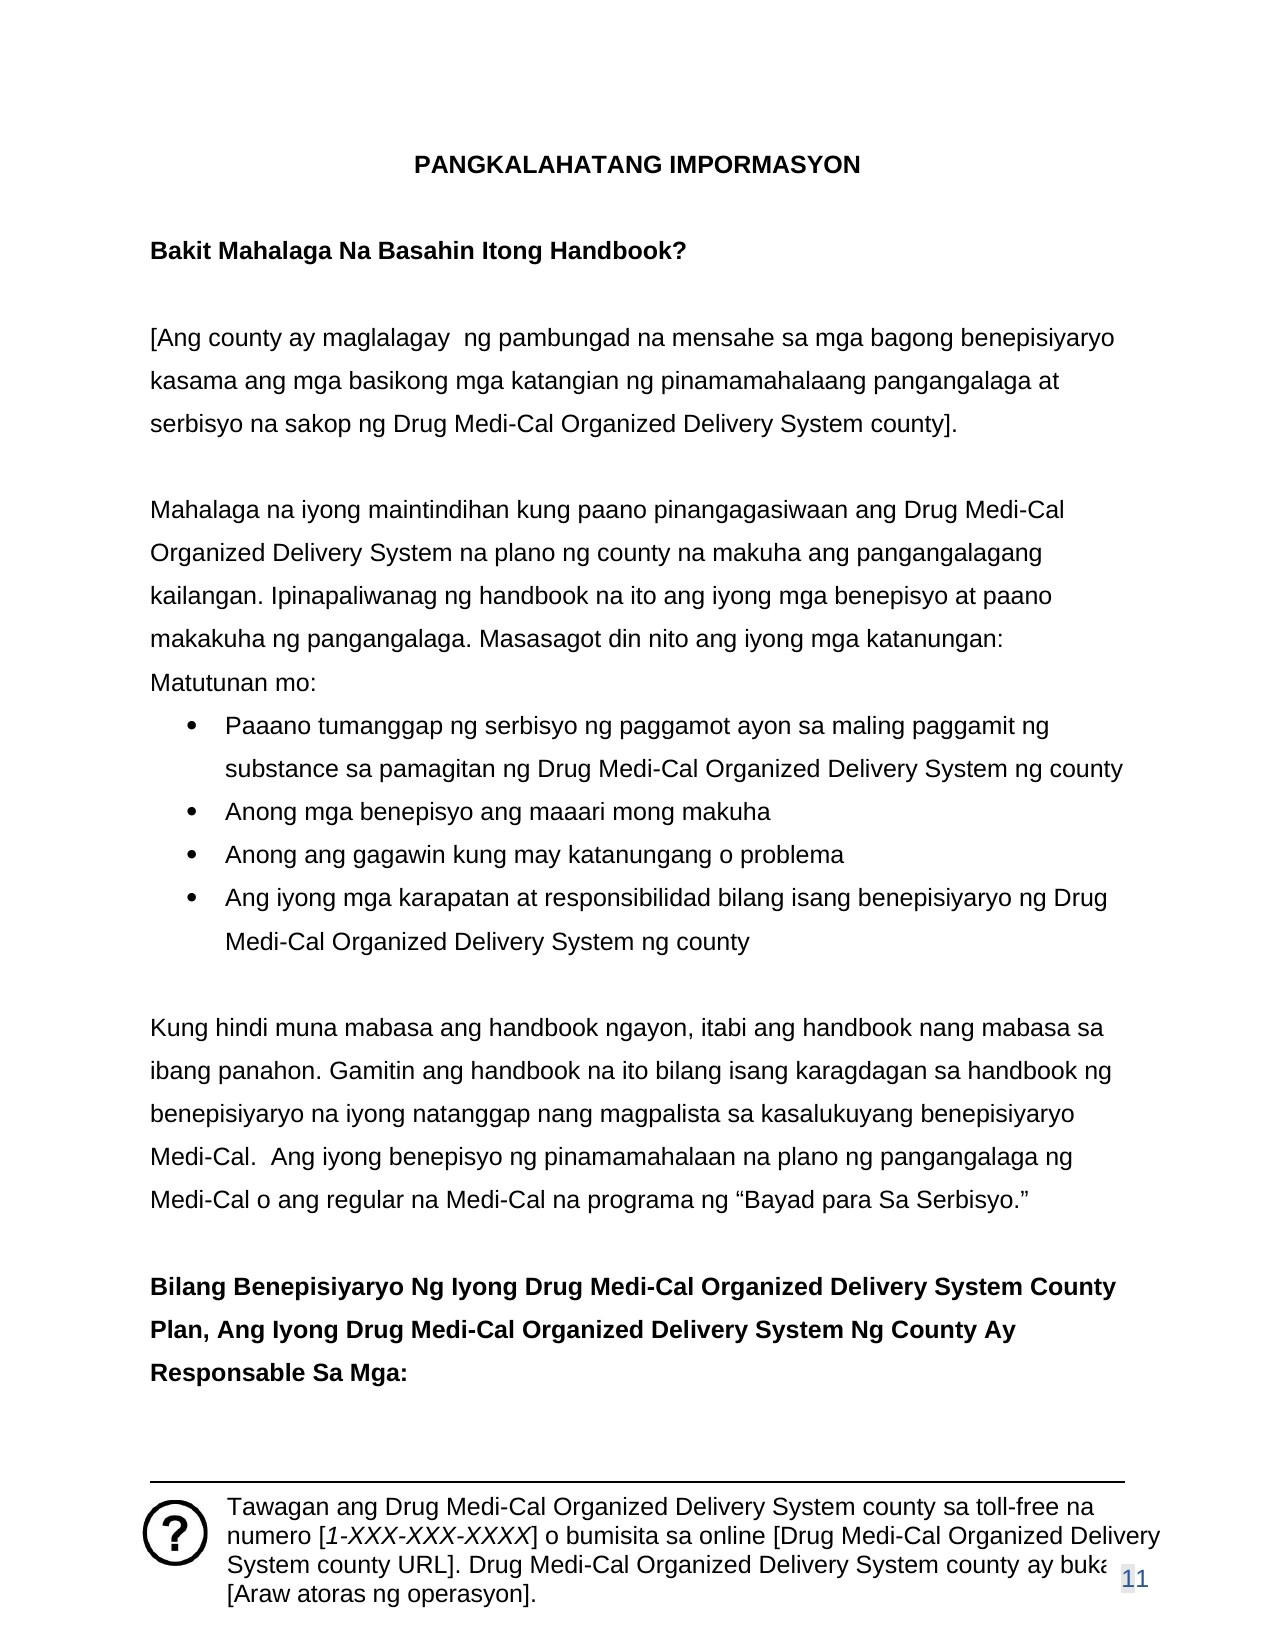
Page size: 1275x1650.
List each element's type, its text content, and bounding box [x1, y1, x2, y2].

text Bilang Benepisiyaryo Ng Iyong Drug Medi-Cal Organized Delivery System County Plan, Ang Iyong Drug Medi-Cal Organized Delivery System Ng County Ay Responsable Sa Mga: [150, 1272, 1125, 1387]
list Paaano tumanggap ng serbisyo ng paggamot ayon sa maling paggamit ng substance sa pamagitan ng Drug Medi-Cal Organized Delivery System ng county [187, 711, 1125, 783]
list Anong ang gagawin kung may katanungang o problema [187, 840, 1125, 869]
picture [142, 1500, 208, 1566]
text Mahalaga na iyong maintindihan kung paano pinangagasiwaan ang Drug Medi-Cal Organized Delivery System na plano ng county na makuha ang pangangalagang kailangan. Ipinapaliwanag ng handbook na ito ang iyong mga benepisyo at paano makakuha ng pangangalaga. Masasagot din nito ang iyong mga katanungan: [150, 495, 1125, 653]
text [Ang county ay maglalagay ng pambungad na mensahe sa mga bagong benepisiyaryo kasama ang mga basikong mga katangian ng pinamamahalaang pangangalaga at serbisyo na sakop ng Drug Medi-Cal Organized Delivery System county]. [150, 322, 1125, 437]
subtitle PANGKALAHATANG IMPORMASYON [150, 150, 1125, 179]
list Anong mga benepisyo ang maaari mong makuha [187, 797, 1125, 826]
text Kung hindi muna mabasa ang handbook ngayon, itabi ang handbook nang mabasa sa ibang panahon. Gamitin ang handbook na ito bilang isang karagdagan sa handbook ng benepisiyaryo na iyong natanggap nang magpalista sa kasalukuyang benepisiyaryo Medi-Cal. Ang iyong benepisyo ng pinamamahalaan na plano ng pangangalaga ng Medi-Cal o ang regular na Medi-Cal na programa ng “Bayad para Sa Serbisyo.” [150, 1013, 1125, 1214]
text Bakit Mahalaga Na Basahin Itong Handbook? [150, 236, 1125, 265]
list Ang iyong mga karapatan at responsibilidad bilang isang benepisiyaryo ng Drug Medi-Cal Organized Delivery System ng county [187, 883, 1125, 955]
text Matutunan mo: [150, 667, 1125, 696]
